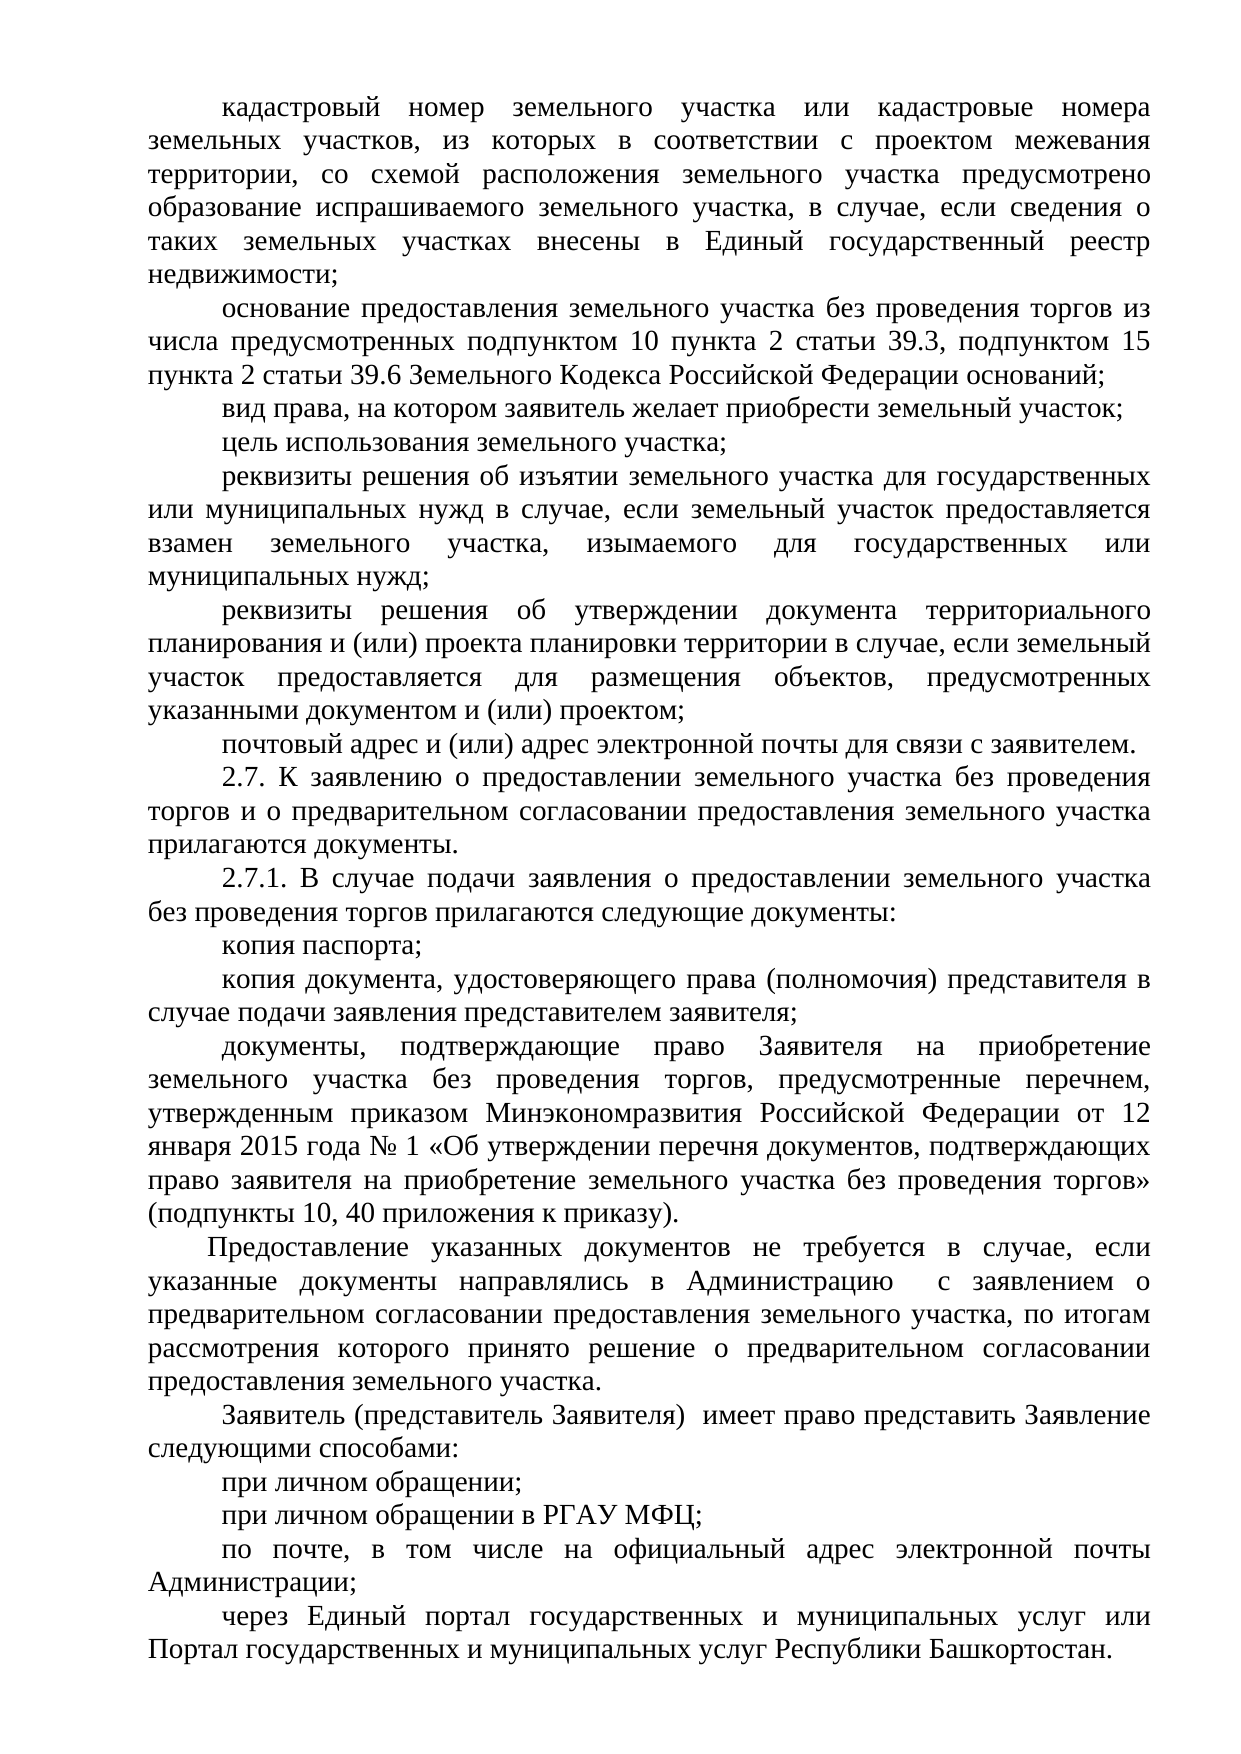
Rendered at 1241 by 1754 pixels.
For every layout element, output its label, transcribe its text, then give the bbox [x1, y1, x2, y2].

text через Единый портал государственных и муниципальных услуг или Портал государственных и муниципальных услуг Республики Башкортостан. [148, 1598, 1152, 1665]
text копия документа, удостоверяющего права (полномочия) представителя в случае подачи заявления представителем заявителя; [148, 961, 1152, 1028]
text основание предоставления земельного участка без проведения торгов из числа предусмотренных подпунктом 10 пункта 2 статьи 39.3, подпунктом 15 пункта 2 статьи 39.6 Земельного Кодекса Российской Федерации оснований; [148, 290, 1152, 391]
text Заявитель (представитель Заявителя) имеет право представить Заявление следующими способами: [148, 1397, 1152, 1464]
text при личном обращении в РГАУ МФЦ; [148, 1497, 1152, 1531]
text реквизиты решения об утверждении документа территориального планирования и (или) проекта планировки территории в случае, если земельный участок предоставляется для размещения объектов, предусмотренных указанными документом и (или) проектом; [148, 592, 1152, 726]
text цель использования земельного участка; [148, 424, 1152, 458]
text копия паспорта; [148, 927, 1152, 961]
text кадастровый номер земельного участка или кадастровые номера земельных участков, из которых в соответствии с проектом межевания территории, со схемой расположения земельного участка предусмотрено образование испрашиваемого земельного участка, в случае, если сведения о таких земельных участках внесены в Единый государственный реестр недвижимости; [148, 89, 1152, 290]
text 2.7. К заявлению о предоставлении земельного участка без проведения торгов и о предварительном согласовании предоставления земельного участка прилагаются документы. [148, 759, 1152, 860]
text реквизиты решения об изъятии земельного участка для государственных или муниципальных нужд в случае, если земельный участок предоставляется взамен земельного участка, изымаемого для государственных или муниципальных нужд; [148, 458, 1152, 592]
text по почте, в том числе на официальный адрес электронной почты Администрации; [148, 1531, 1152, 1598]
text документы, подтверждающие право Заявителя на приобретение земельного участка без проведения торгов, предусмотренные перечнем, утвержденным приказом Минэкономразвития Российской Федерации от 12 января 2015 года № 1 «Об утверждении перечня документов, подтверждающих право заявителя на приобретение земельного участка без проведения торгов» (подпункты 10, 40 приложения к приказу). [148, 1028, 1152, 1229]
text Предоставление указанных документов не требуется в случае, если указанные документы направлялись в Администрацию с заявлением о предварительном согласовании предоставления земельного участка, по итогам рассмотрения которого принято решение о предварительном согласовании предоставления земельного участка. [148, 1229, 1152, 1397]
text вид права, на котором заявитель желает приобрести земельный участок; [148, 391, 1152, 424]
text 2.7.1. В случае подачи заявления о предоставлении земельного участка без проведения торгов прилагаются следующие документы: [148, 860, 1152, 927]
text почтовый адрес и (или) адрес электронной почты для связи с заявителем. [148, 726, 1152, 759]
text при личном обращении; [148, 1464, 1152, 1497]
